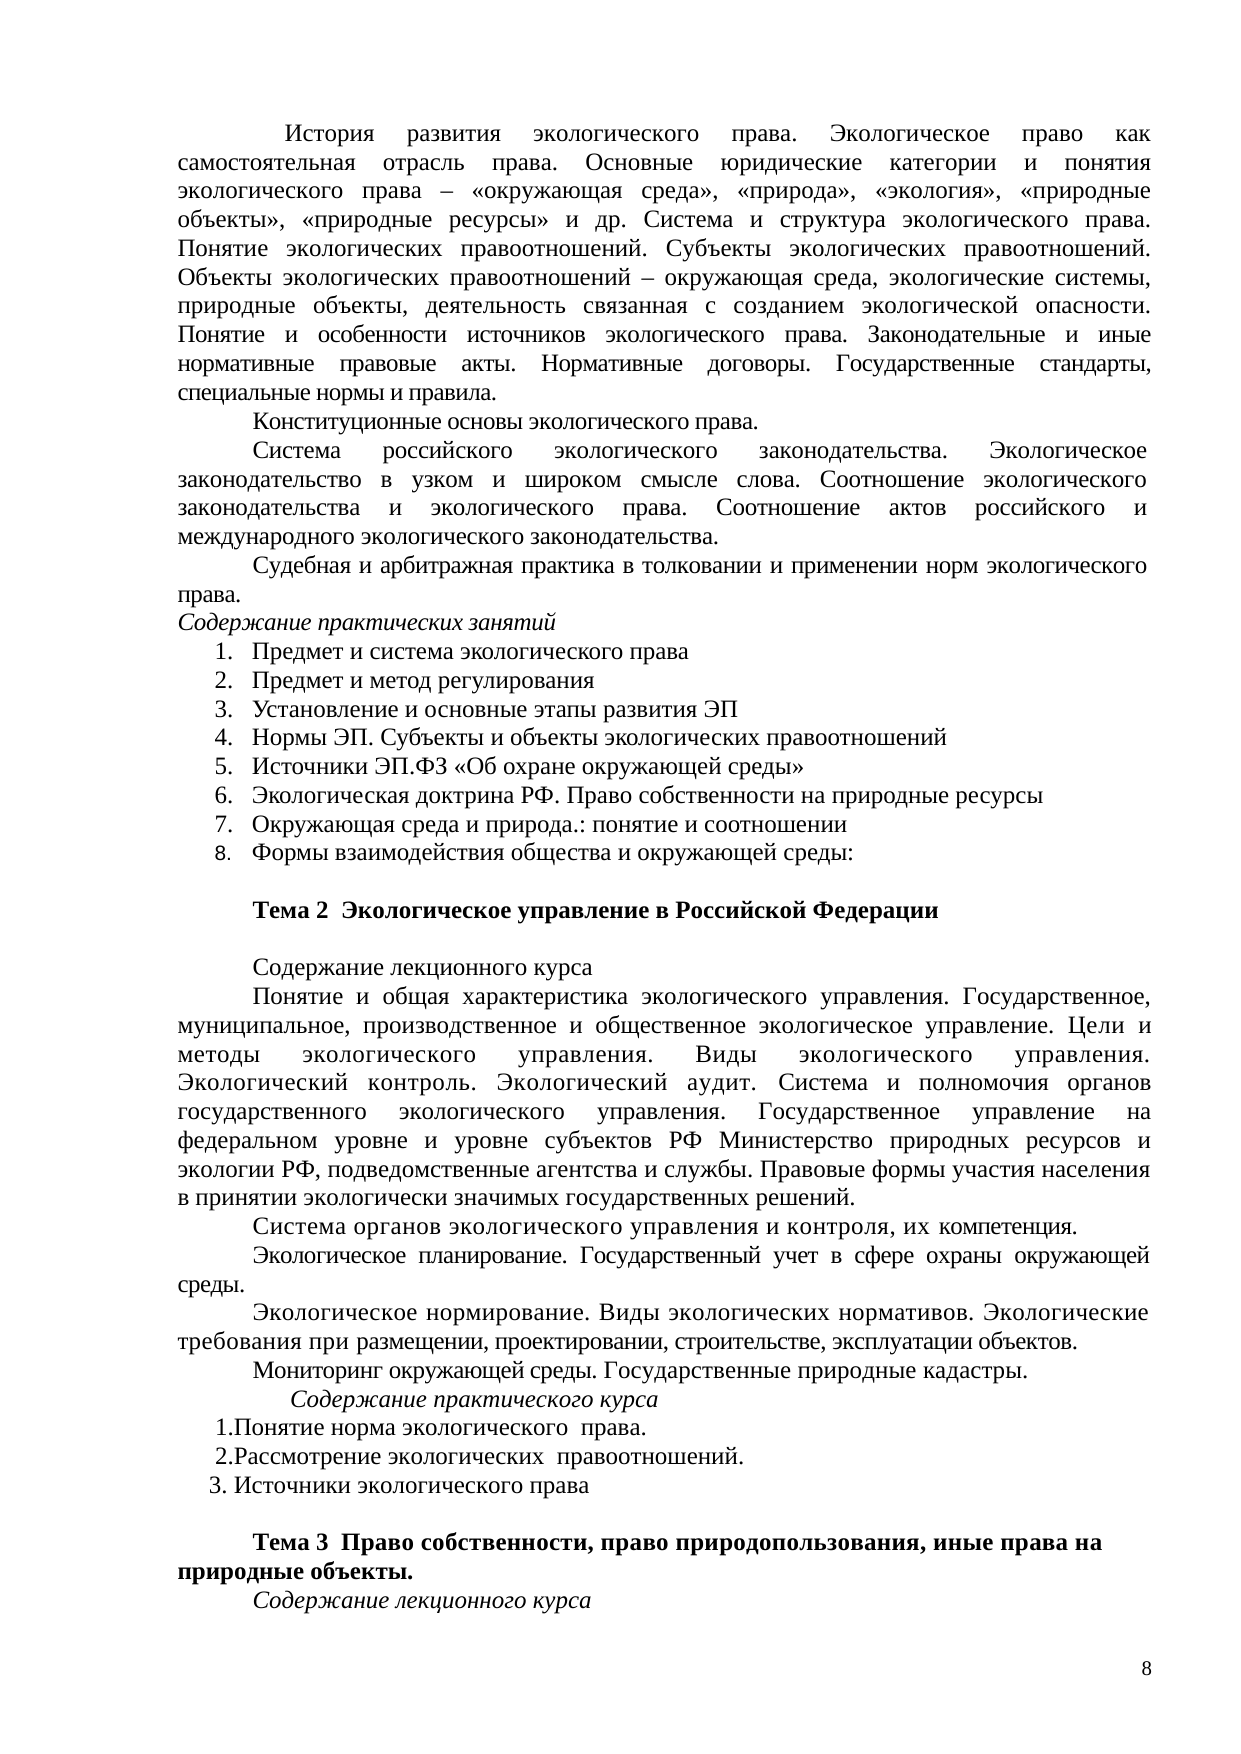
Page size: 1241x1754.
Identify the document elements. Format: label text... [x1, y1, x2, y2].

text Тема 2 Экологическое управление в Российской Федерации [177, 895, 1152, 924]
text Содержание лекционного курса [177, 1585, 1152, 1614]
text 1.Понятие норма экологического права. [215, 1412, 1152, 1441]
text Мониторинг окружающей среды. Государственные природные кадастры. [177, 1355, 1152, 1384]
text Содержание практического курса [290, 1384, 1152, 1412]
text Система российского экологического законодательства. Экологическое законодательство в узком и широком смысле слова. Соотношение экологического законодательства и экологического права. Соотношение актов российского и международного экологического законодательства. [177, 435, 1147, 550]
text Система органов экологического управления и контроля, их компетенция. [177, 1211, 1151, 1240]
text Экологическое планирование. Государственный учет в сфере охраны окружающей среды. [177, 1240, 1151, 1297]
list Формы взаимодействия общества и окружающей среды: [214, 837, 1152, 866]
text История развития экологического права. Экологическое право как самостоятельная отрасль права. Основные юридические категории и понятия экологического права – «окружающая среда», «природа», «экология», «природные объекты», «природные ресурсы» и др. Система и структура экологического права. Понятие экологических правоотношений. Субъекты экологических правоотношений. Объекты экологических правоотношений – окружающая среда, экологические системы, природные объекты, деятельность связанная с созданием экологической опасности. Понятие и особенности источников экологического права. Законодательные и иные нормативные правовые акты. Нормативные договоры. Государственные стандарты, специальные нормы и правила. [177, 118, 1152, 406]
list Источники ЭП.ФЗ «Об охране окружающей среды» [214, 751, 1152, 780]
text Экологическое нормирование. Виды экологических нормативов. Экологические требования при размещении, проектировании, строительстве, эксплуатации объектов. [177, 1297, 1151, 1355]
list Предмет и система экологического права [214, 636, 1152, 665]
list Предмет и метод регулирования [214, 665, 1152, 694]
text 2.Рассмотрение экологических правоотношений. [215, 1441, 1152, 1470]
list Нормы ЭП. Субъекты и объекты экологических правоотношений [214, 722, 1152, 751]
list Установление и основные этапы развития ЭП [214, 694, 1152, 722]
text Судебная и арбитражная практика в толковании и применении норм экологического права. [177, 550, 1148, 607]
text Конституционные основы экологического права. [177, 406, 1152, 435]
text Содержание практических занятий [177, 607, 1152, 636]
text Тема 3 Право собственности, право природопользования, иные права на природные объекты. [177, 1527, 1152, 1585]
text Понятие и общая характеристика экологического управления. Государственное, муниципальное, производственное и общественное экологическое управление. Цели и методы экологического управления. Виды экологического управления. Экологический контроль. Экологический аудит. Система и полномочия органов государственного экологического управления. Государственное управление на федеральном уровне и уровне субъектов РФ Министерство природных ресурсов и экологии РФ, подведомственные агентства и службы. Правовые формы участия населения в принятии экологически значимых государственных решений. [177, 981, 1152, 1211]
text 3. Источники экологического права [177, 1470, 1152, 1499]
list Окружающая среда и природа.: понятие и соотношении [214, 809, 1152, 837]
text Содержание лекционного курса [177, 952, 1152, 981]
list Экологическая доктрина РФ. Право собственности на природные ресурсы [214, 780, 1152, 809]
